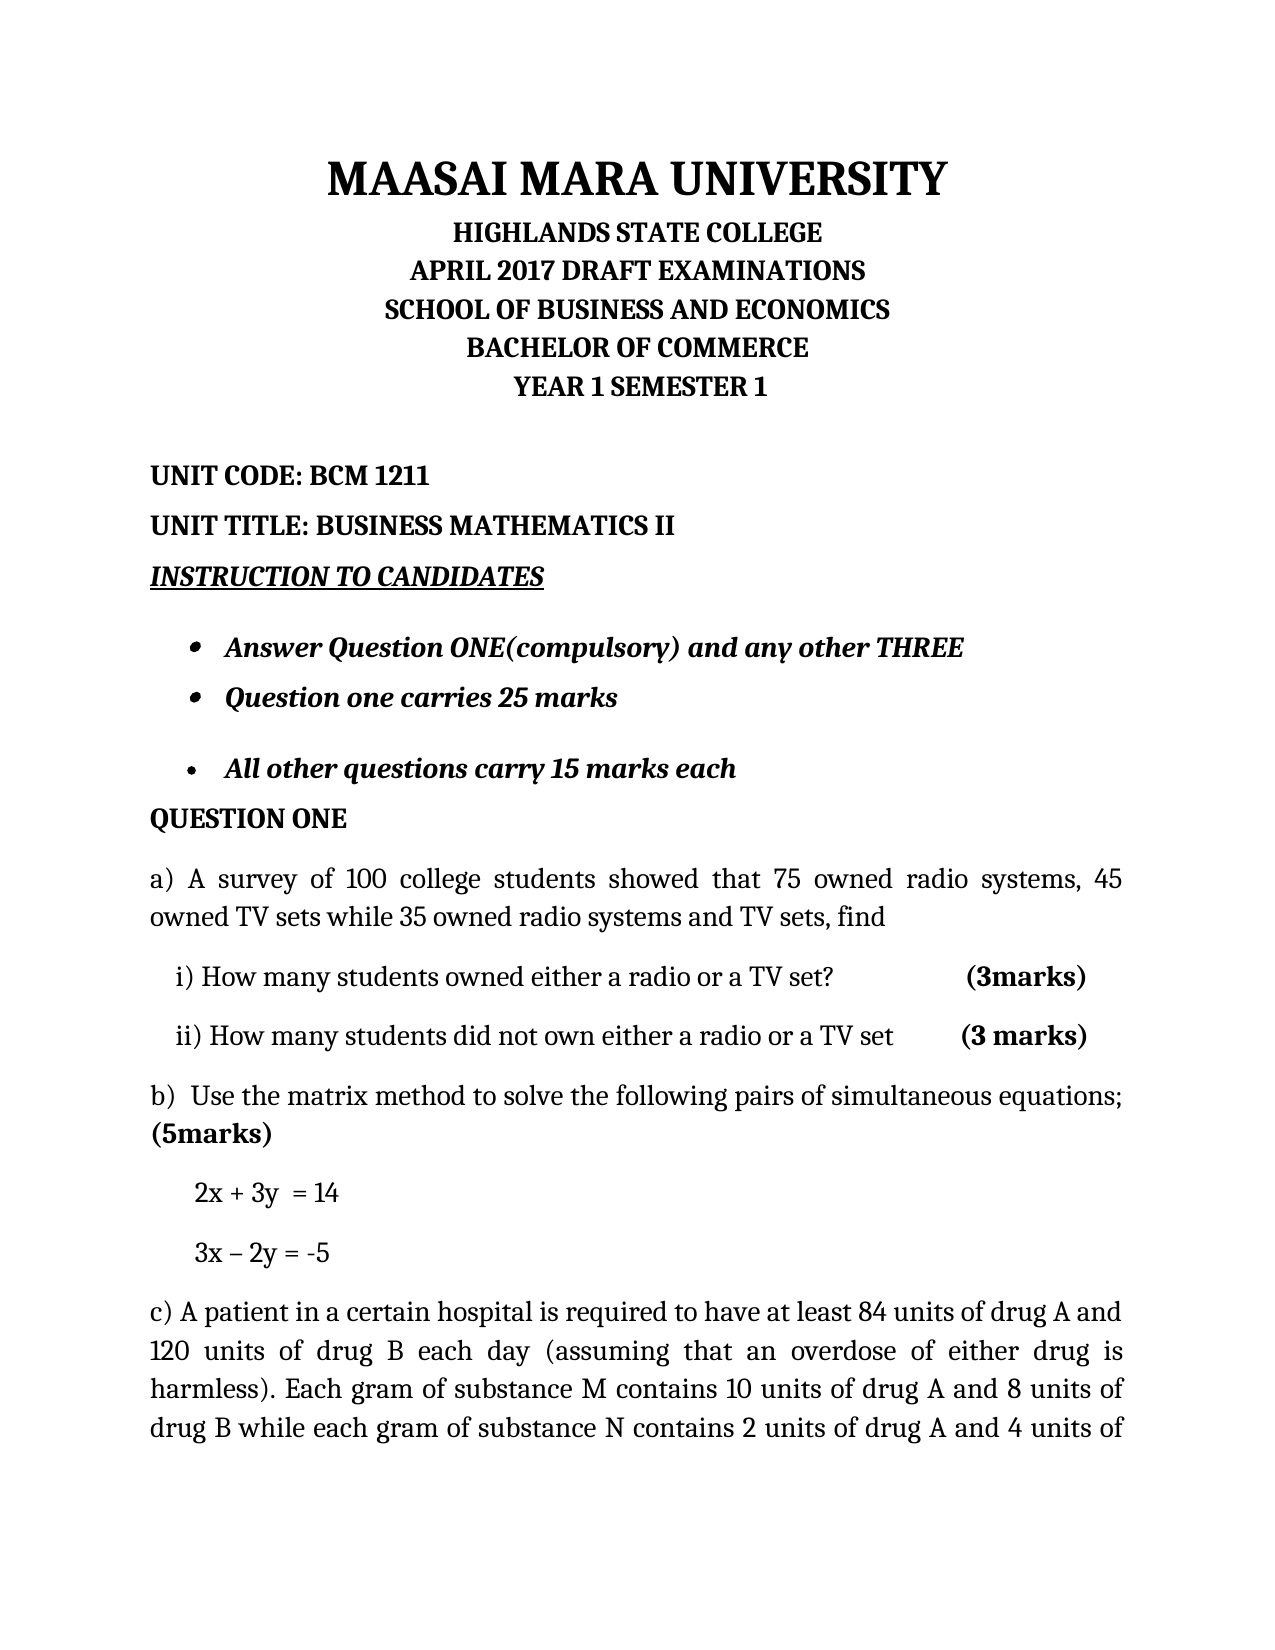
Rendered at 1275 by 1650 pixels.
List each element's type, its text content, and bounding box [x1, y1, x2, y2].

text BACHELOR OF COMMERCE [150, 332, 1125, 365]
text i) How many students owned either a radio or a TV set? (3marks) [150, 960, 1125, 993]
text APRIL 2017 DRAFT EXAMINATIONS [150, 254, 1125, 288]
text INSTRUCTION TO CANDIDATES [150, 560, 1125, 593]
list Question one carries 25 marks [187, 681, 1125, 715]
text QUESTION ONE [150, 803, 1125, 836]
list Answer Question ONE(compulsory) and any other THREE [187, 631, 1125, 664]
text HIGHLANDS STATE COLLEGE [150, 216, 1125, 249]
text a) A survey of 100 college students showed that 75 owned radio systems, 45 owned TV sets while 35 owned radio systems and TV sets, find [150, 862, 1125, 934]
text YEAR 1 SEMESTER 1 [150, 370, 1125, 404]
text 2x + 3y = 14 [150, 1177, 1125, 1210]
list All other questions carry 15 marks each [187, 752, 1125, 786]
text 3x – 2y = -5 [150, 1236, 1125, 1269]
text UNIT CODE: BCM 1211 [150, 459, 1125, 493]
text SCHOOL OF BUSINESS AND ECONOMICS [150, 293, 1125, 327]
text ii) How many students did not own either a radio or a TV set (3 marks) [150, 1019, 1125, 1053]
text MAASAI MARA UNIVERSITY [150, 150, 1125, 207]
text b) Use the matrix method to solve the following pairs of simultaneous equations; (5marks) [150, 1079, 1125, 1151]
text UNIT TITLE: BUSINESS MATHEMATICS II [150, 509, 1125, 543]
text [150, 1295, 1125, 1444]
